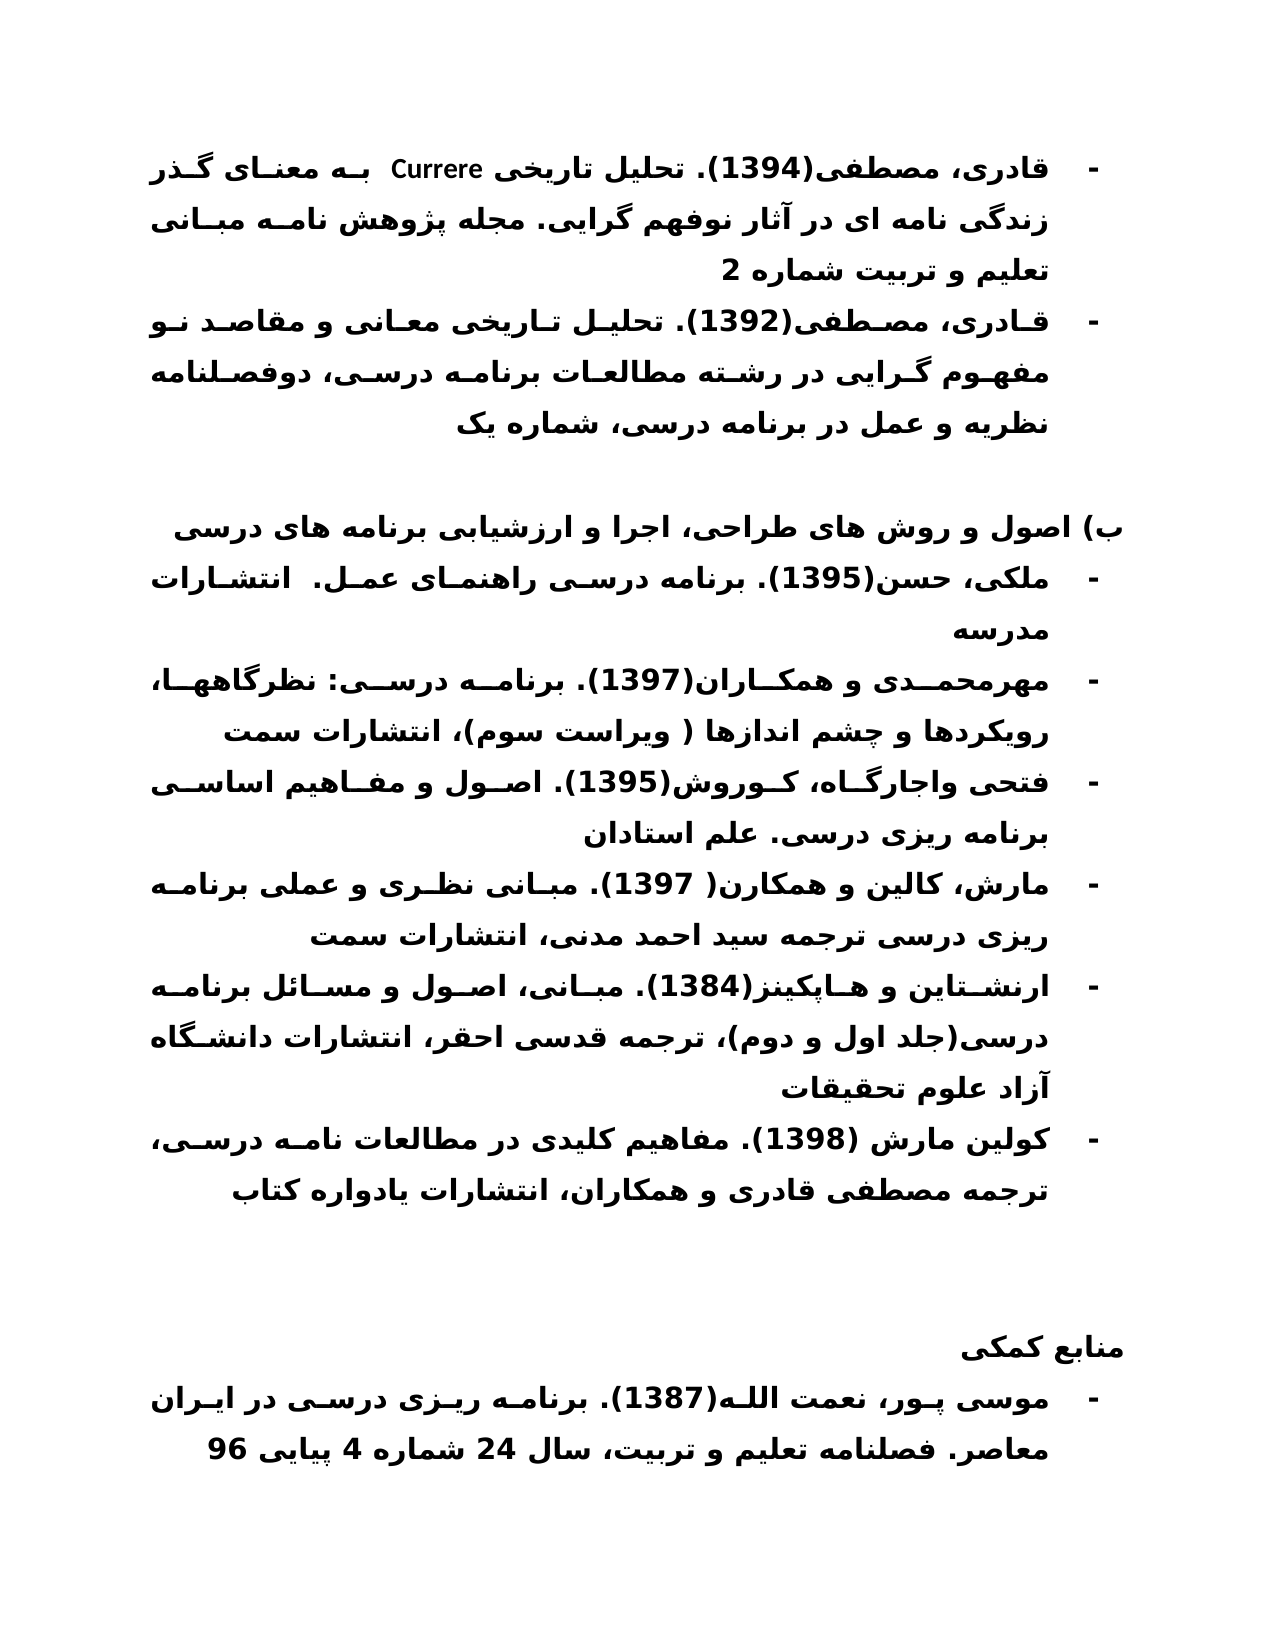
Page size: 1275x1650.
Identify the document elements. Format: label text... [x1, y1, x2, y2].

list قادری، مصطفی(1392). تحلیل تاریخی معانی و مقاصد نو مفهوم گرایی در رشته مطالعات برنامه درسی، دوفصلنامه نظریه و عمل در برنامه درسی، شماره یک [150, 304, 1087, 440]
list کولین مارش (1398). مفاهیم کلیدی در مطالعات نامه درسی، ترجمه مصطفی قادری و همکاران، انتشارات یادواره کتاب [150, 1122, 1087, 1207]
list ارنشتاین و هاپکینز(1384). مبانی، اصول و مسائل برنامه درسی(جلد اول و دوم)، ترجمه قدسی احقر، انتشارات دانشگاه آزاد علوم تحقیقات [150, 969, 1087, 1105]
text ب) اصول و روش های طراحی، اجرا و ارزشیابی برنامه های درسی [150, 511, 1125, 545]
list مهرمحمدی و همکاران(1397). برنامه درسی: نظرگاهها، رویکردها و چشم‌ اندازها ( ویراست سوم)، انتشارات سمت [150, 663, 1087, 748]
text منابع کمکی [150, 1331, 1125, 1365]
list مارش، کالین و همکارن( 1397). مبانی نظری و عملی برنامه ریزی درسی ترجمه سید احمد مدنی، انتشارات سمت [150, 867, 1087, 952]
list ملکی، حسن(1395). برنامه درسی راهنمای عمل. انتشارات مدرسه [150, 562, 1087, 647]
list فتحی واجارگاه، کوروش(1395). اصول و مفاهیم اساسی برنامه ریزی درسی. علم استادان [150, 765, 1087, 850]
list موسی پور، نعمت الله(1387). برنامه ریزی درسی در ایران معاصر. فصلنامه تعلیم و تربیت، سال 24 شماره 4 پیایی 96 [150, 1382, 1087, 1467]
list قادری، مصطفی(1394). تحلیل تاریخی Currere به معنای گذر زندگی نامه ای در آثار نوفهم گرایی. مجله پژوهش نامه مبانی تعلیم و تربیت شماره 2 [150, 150, 1087, 287]
